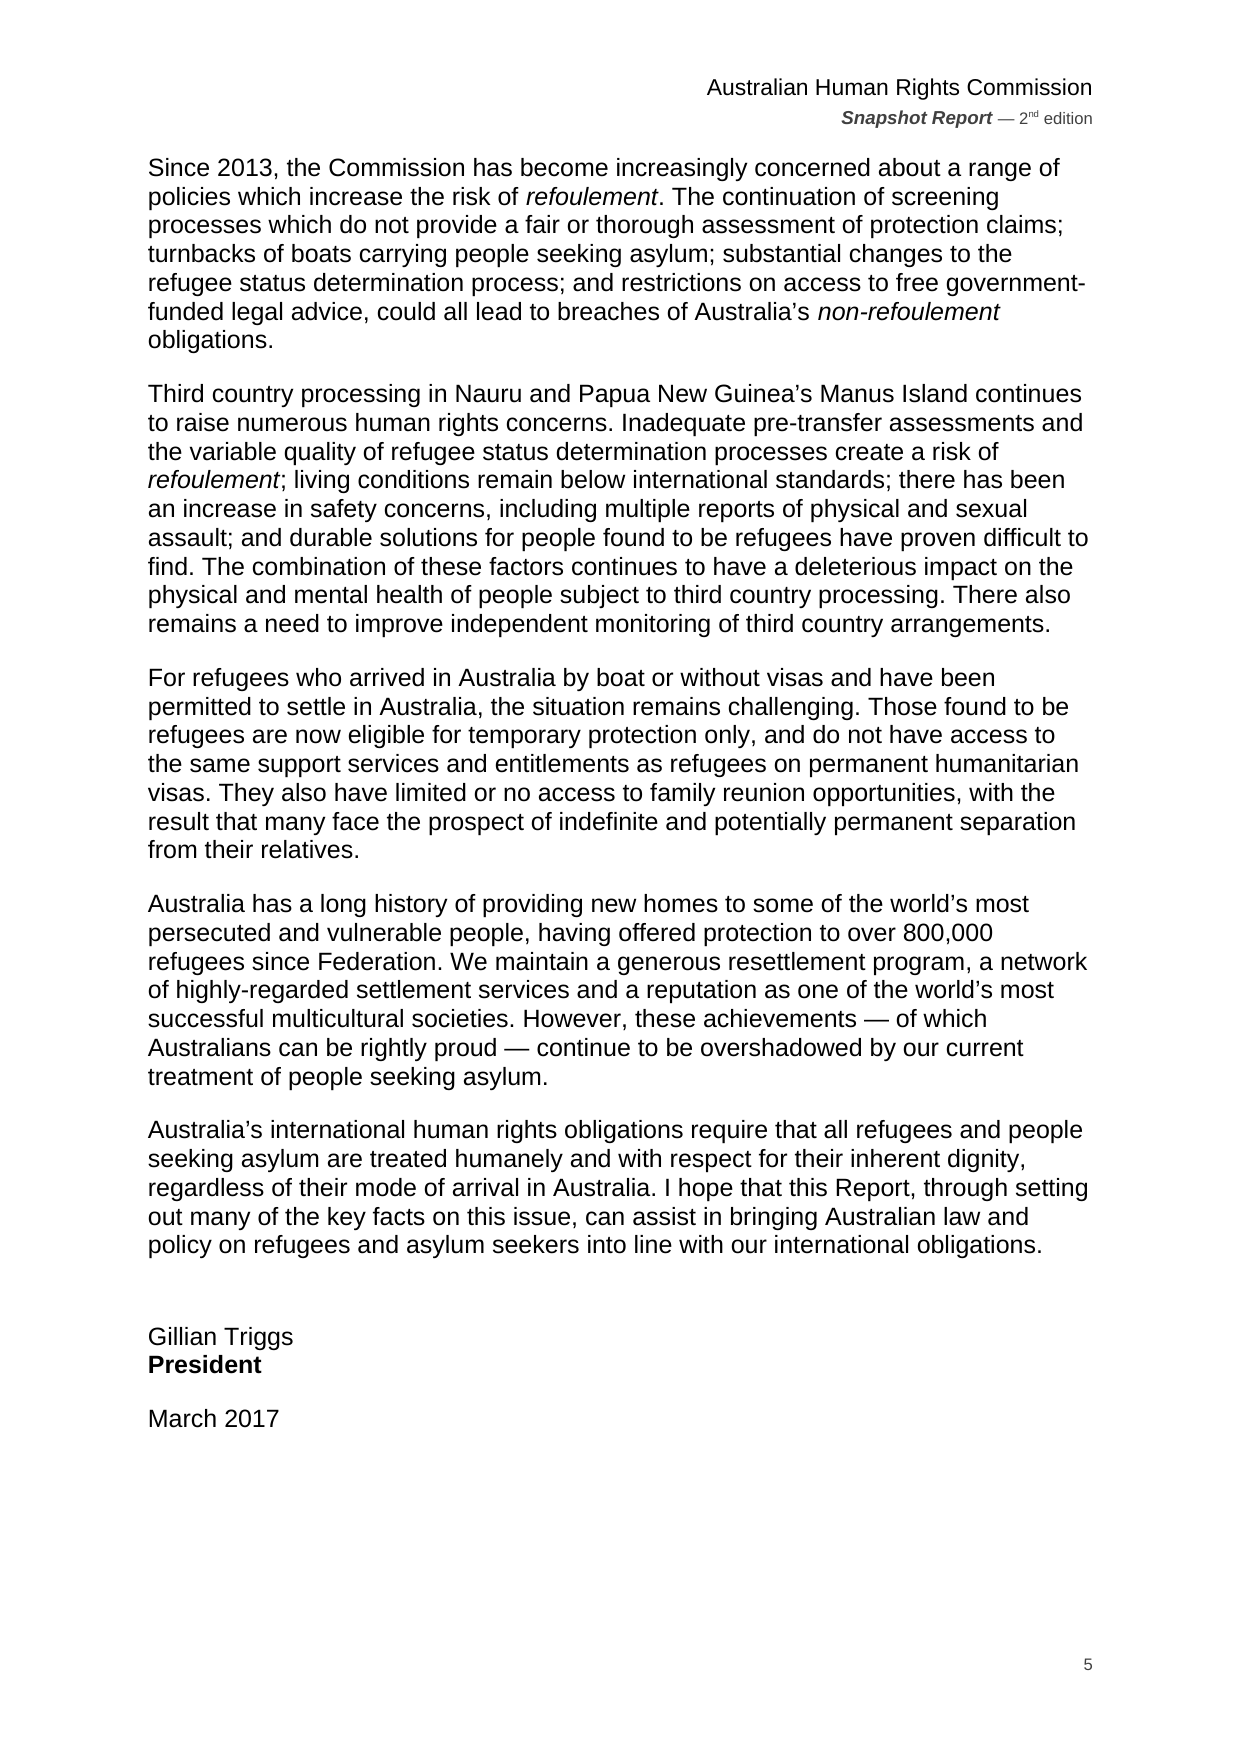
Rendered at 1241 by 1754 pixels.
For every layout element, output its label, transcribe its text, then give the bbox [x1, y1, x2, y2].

text For refugees who arrived in Australia by boat or without visas and have been permitted to settle in Australia, the situation remains challenging. Those found to be refugees are now eligible for temporary protection only, and do not have access to the same support services and entitlements as refugees on permanent humanitarian visas. They also have limited or no access to family reunion opportunities, with the result that many face the prospect of indefinite and potentially permanent separation from their relatives. [148, 663, 1092, 864]
text March 2017 [148, 1404, 1092, 1433]
text Australia’s international human rights obligations require that all refugees and people seeking asylum are treated humanely and with respect for their inherent dignity, regardless of their mode of arrival in Australia. I hope that this Report, through setting out many of the key facts on this issue, can assist in bringing Australian law and policy on refugees and asylum seekers into line with our international obligations. [148, 1116, 1092, 1259]
text Since 2013, the Commission has become increasingly concerned about a range of policies which increase the risk of refoulement. The continuation of screening processes which do not provide a fair or thorough assessment of protection claims; turnbacks of boats carrying people seeking asylum; substantial changes to the refugee status determination process; and restrictions on access to free government-funded legal advice, could all lead to breaches of Australia’s non-refoulement obligations. [148, 153, 1092, 354]
text President [148, 1351, 1092, 1379]
text Australia has a long history of providing new homes to some of the world’s most persecuted and vulnerable people, having offered protection to over 800,000 refugees since Federation. We maintain a generous resettlement program, a network of highly-regarded settlement services and a reputation as one of the world’s most successful multicultural societies. However, these achievements — of which Australians can be rightly proud — continue to be overshadowed by our current treatment of people seeking asylum. [148, 889, 1092, 1091]
text Third country processing in Nauru and Papua New Guinea’s Manus Island continues to raise numerous human rights concerns. Inadequate pre-transfer assessments and the variable quality of refugee status determination processes create a risk of refoulement; living conditions remain below international standards; there has been an increase in safety concerns, including multiple reports of physical and sexual assault; and durable solutions for people found to be refugees have proven difficult to find. The combination of these factors continues to have a deleterious impact on the physical and mental health of people subject to third country processing. There also remains a need to improve independent monitoring of third country arrangements. [148, 379, 1092, 638]
text Gillian Triggs [148, 1322, 1092, 1351]
